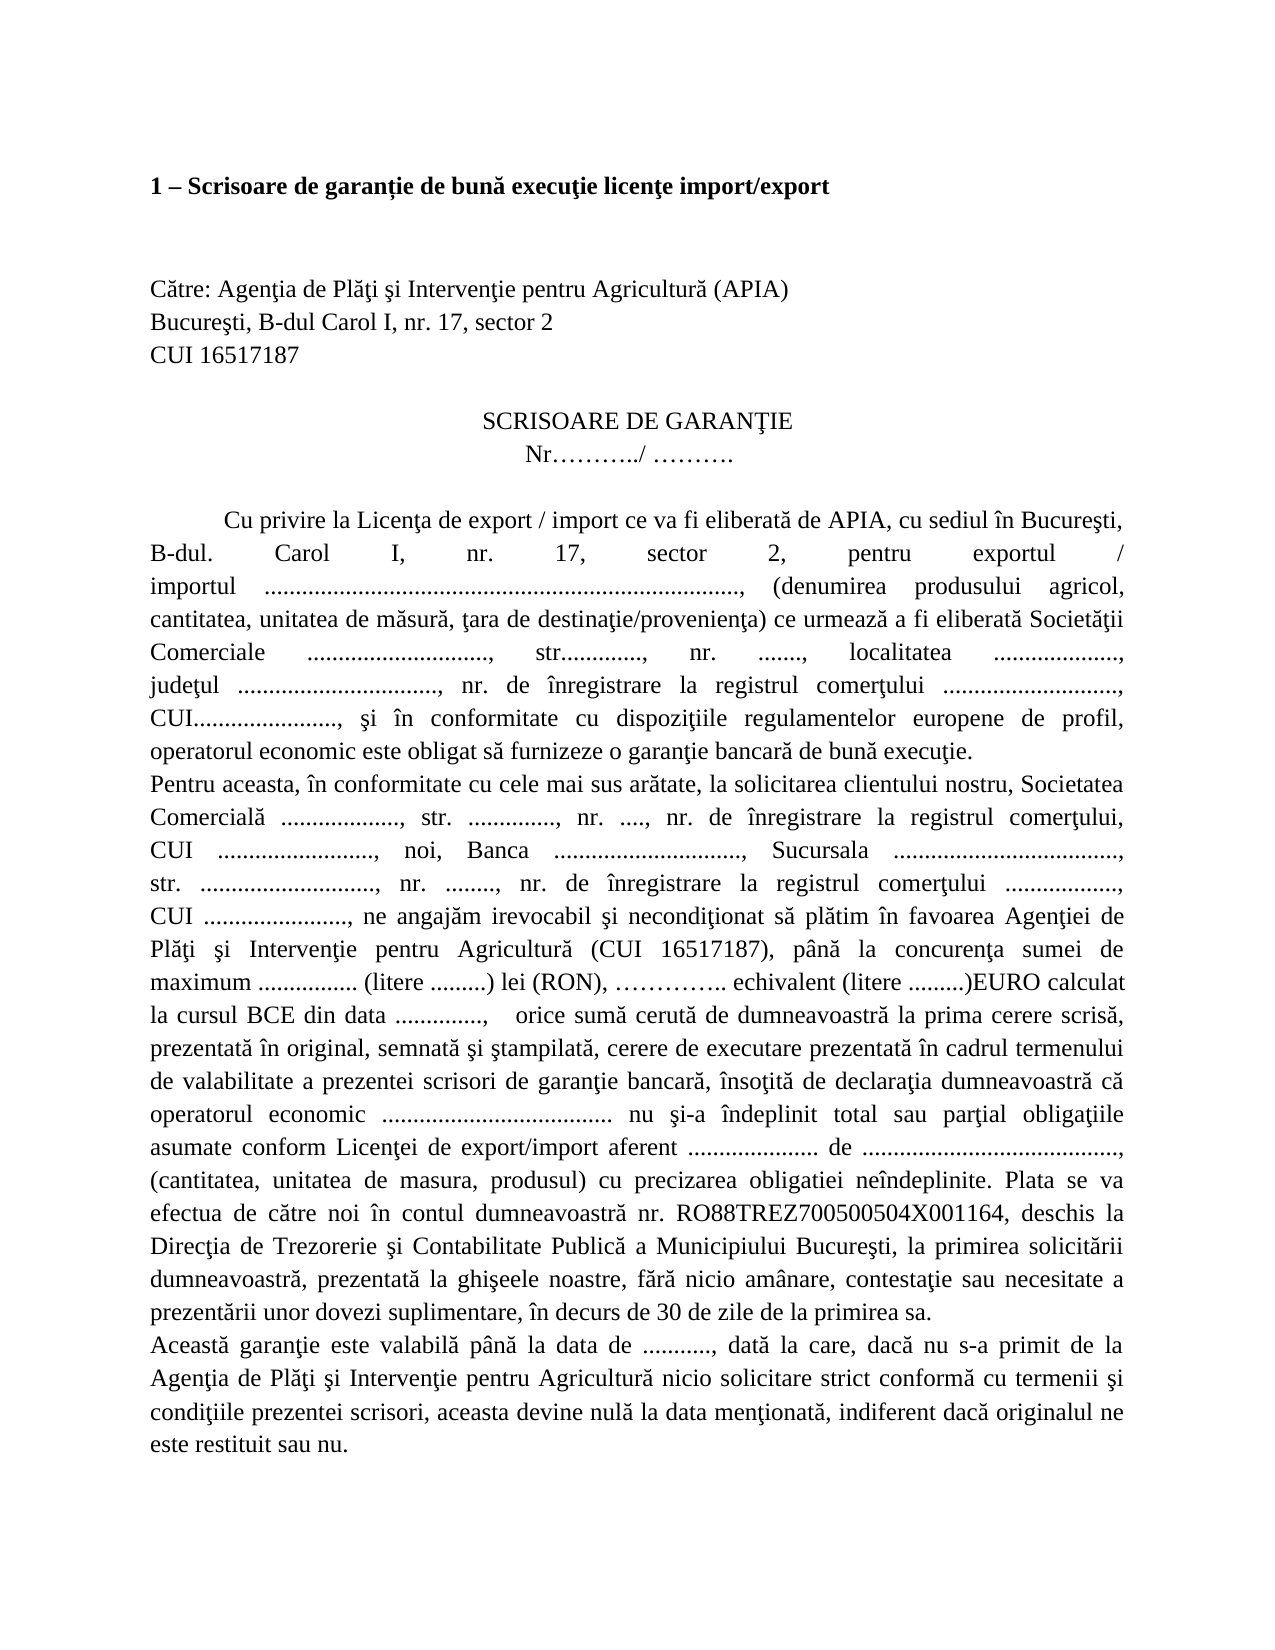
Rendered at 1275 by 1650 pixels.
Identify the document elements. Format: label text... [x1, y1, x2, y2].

subtitle 1 – Scrisoare de garanție de bună execuţie licenţe import/export [150, 171, 1125, 199]
text Nr………../ ………. [150, 439, 1125, 468]
text Această garanţie este valabilă până la data de ..........., dată la care, dacă nu s-a primit de la Agenţia de Plăţi şi Intervenţie pentru Agricultură nicio solicitare strict conformă cu termenii şi condiţiile prezentei scrisori, aceasta devine nulă la data menţionată, indiferent dacă originalul ne este restituit sau nu. [150, 1331, 1125, 1458]
text Bucureşti, B-dul Carol I, nr. 17, sector 2 [150, 307, 1125, 336]
text Cu privire la Licenţa de export / import ce va fi eliberată de APIA, cu sediul în Bucureşti, B-dul. Carol I, nr. 17, sector 2, pentru exportul / importul ............................................................................, (denumirea produsului agricol, cantitatea, unitatea de măsură, ţara de destinaţie/provenienţa) ce urmează a fi eliberată Societăţii Comerciale ............................., str............., nr. ......., localitatea ...................., judeţul ................................, nr. de înregistrare la registrul comerţului ............................, CUI......................., şi în conformitate cu dispoziţiile regulamentelor europene de profil, operatorul economic este obligat să furnizeze o garanţie bancară de bună execuţie. [150, 505, 1125, 765]
text CUI 16517187 [150, 340, 1125, 369]
text SCRISOARE DE GARANŢIE [150, 406, 1125, 435]
text Către: Agenţia de Plăţi şi Intervenţie pentru Agricultură (APIA) [150, 274, 1125, 303]
text Pentru aceasta, în conformitate cu cele mai sus arătate, la solicitarea clientului nostru, Societatea Comercială ..................., str. .............., nr. ...., nr. de înregistrare la registrul comerţului, CUI ........................., noi, Banca .............................., Sucursala ...................................., str. ............................, nr. ........, nr. de înregistrare la registrul comerţului .................., CUI ......................., ne angajăm irevocabil şi necondiţionat să plătim în favoarea Agenţiei de Plăţi şi Intervenţie pentru Agricultură (CUI 16517187), până la concurenţa sumei de maximum ................ (litere .........) lei (RON), ………….. echivalent (litere .........)EURO calculat la cursul BCE din data .............., orice sumă cerută de dumneavoastră la prima cerere scrisă, prezentată în original, semnată şi ştampilată, cerere de executare prezentată în cadrul termenului de valabilitate a prezentei scrisori de garanţie bancară, însoţită de declaraţia dumneavoastră că operatorul economic ..................................... nu şi-a îndeplinit total sau parţial obligaţiile asumate conform Licenţei de export/import aferent ..................... de ........................................., (cantitatea, unitatea de masura, produsul) cu precizarea obligatiei neîndeplinite. Plata se va efectua de către noi în contul dumneavoastră nr. RO88TREZ700500504X001164, deschis la Direcţia de Trezorerie şi Contabilitate Publică a Municipiului Bucureşti, la primirea solicitării dumneavoastră, prezentată la ghişeele noastre, fără nicio amânare, contestaţie sau necesitate a prezentării unor dovezi suplimentare, în decurs de 30 de zile de la primirea sa. [150, 769, 1125, 1326]
